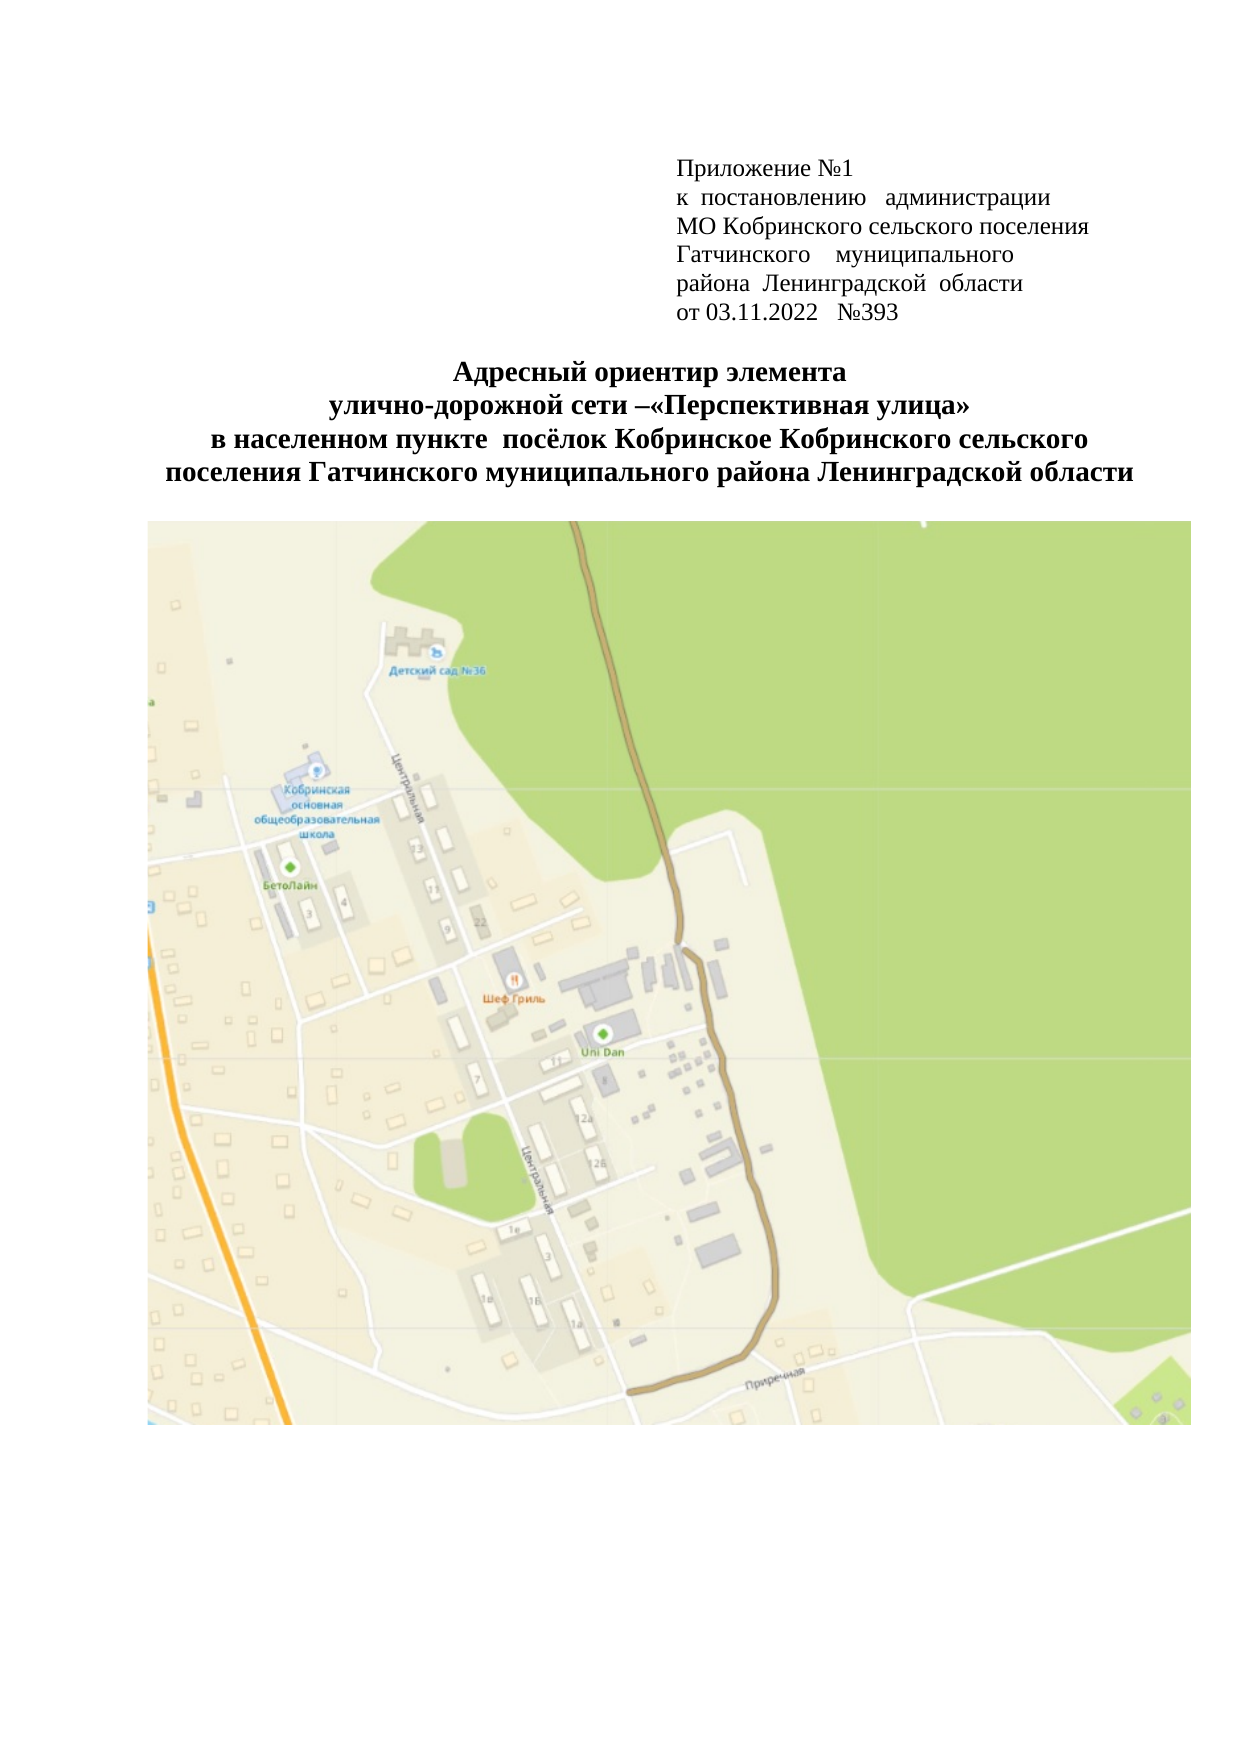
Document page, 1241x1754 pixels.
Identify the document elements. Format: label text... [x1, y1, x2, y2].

text улично-дорожной сети –«Перспективная улица» [148, 387, 1152, 421]
picture [147, 521, 1191, 1425]
text в населенном пункте посёлок Кобринское Кобринского сельского поселения Гатчинского муниципального района Ленинградской области [148, 421, 1152, 488]
table_header [148, 100, 1240, 354]
text Адресный ориентир элемента [148, 354, 1152, 387]
